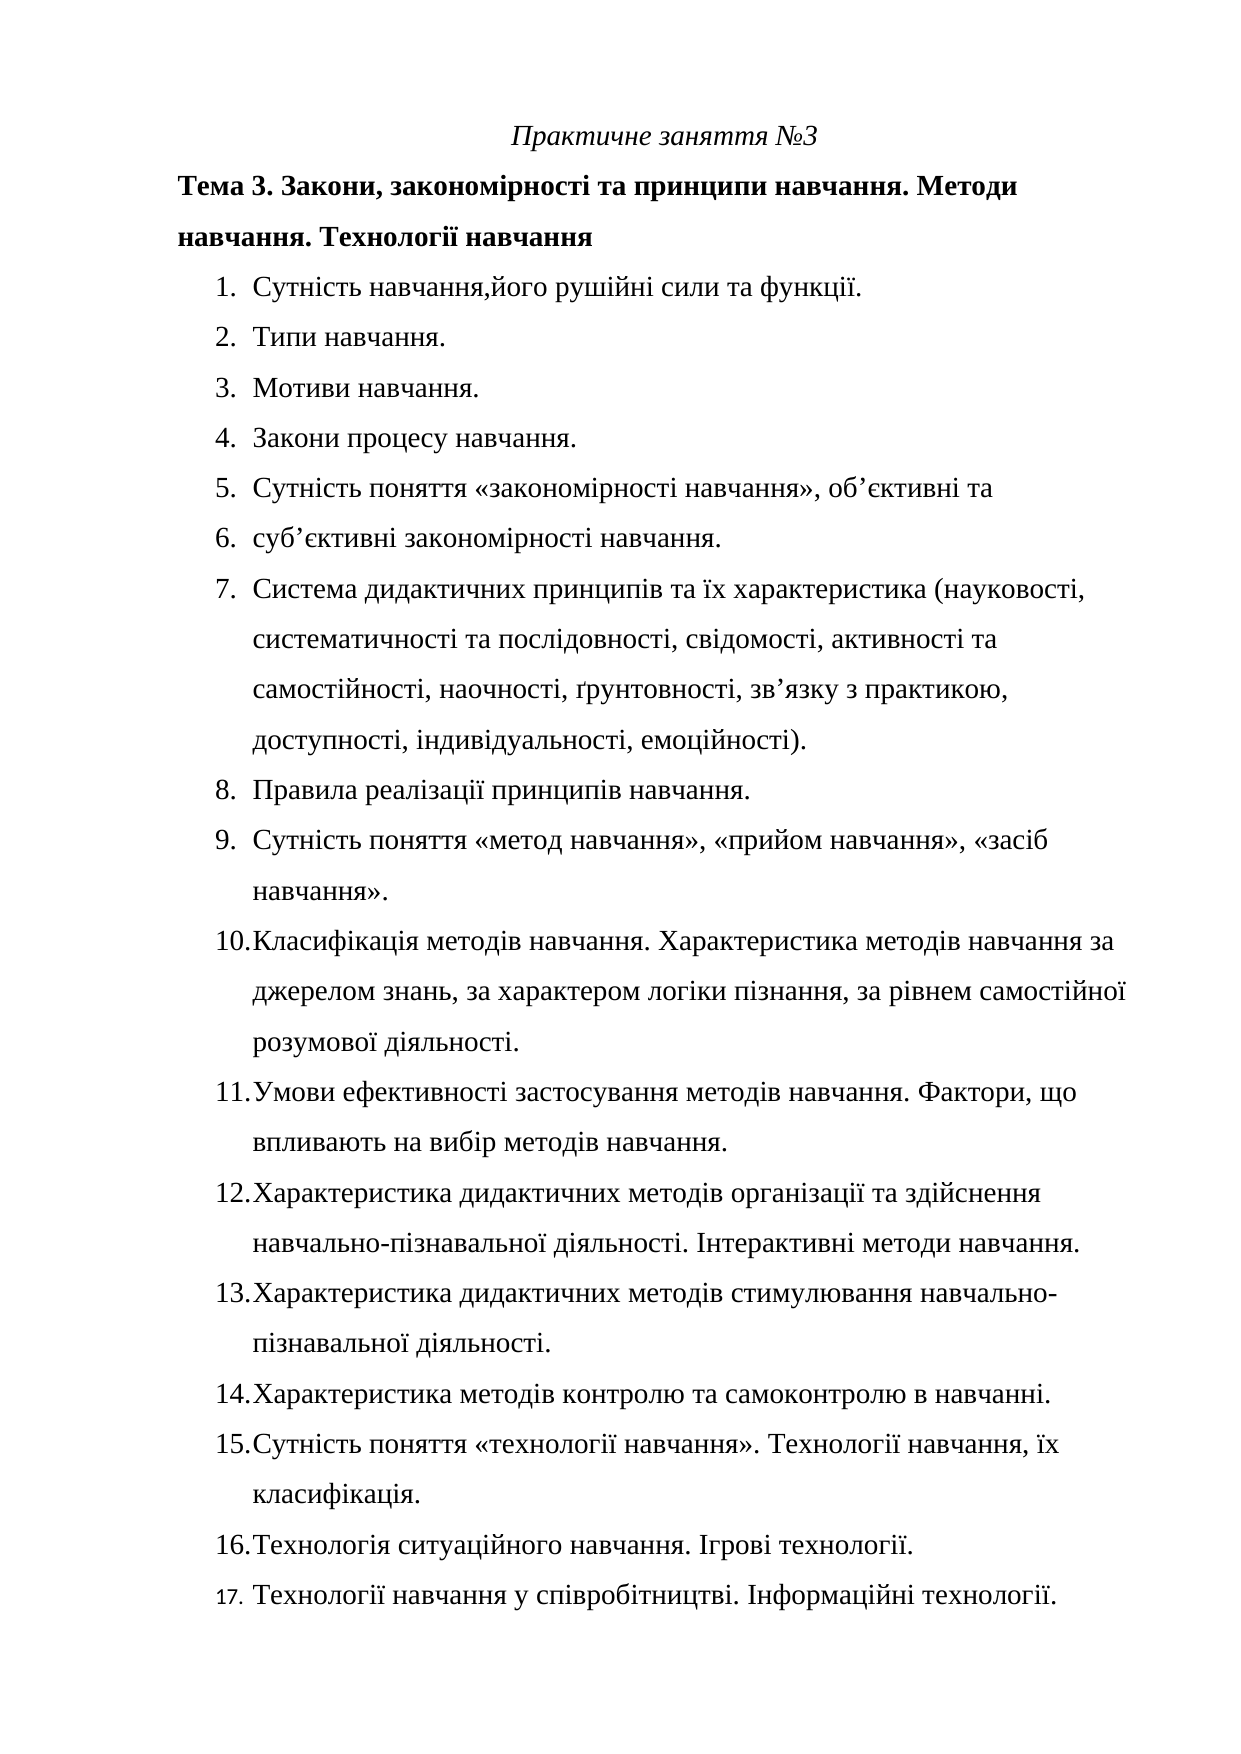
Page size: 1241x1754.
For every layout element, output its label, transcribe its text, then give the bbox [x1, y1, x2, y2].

list Класифікація методів навчання. Характеристика методів навчання за джерелом знань, за характером логіки пізнання, за рівнем самостійної розумової діяльності. [215, 923, 1152, 1057]
list суб’єктивні закономірності навчання. [215, 521, 1152, 554]
list Мотиви навчання. [215, 370, 1152, 403]
list Характеристика дидактичних методів організації та здійснення навчально-пізнавальної діяльності. Інтерактивні методи навчання. [215, 1175, 1152, 1258]
list Правила реалізації принципів навчання. [215, 772, 1152, 806]
list Типи навчання. [215, 319, 1152, 353]
list Закони процесу навчання. [215, 420, 1152, 453]
list Сутність поняття «метод навчання», «прийом навчання», «засіб навчання». [215, 822, 1152, 906]
list Технологія ситуаційного навчання. Ігрові технології. [215, 1527, 1152, 1560]
list Сутність поняття «технології навчання». Технології навчання, їх класифікація. [215, 1426, 1152, 1510]
list Умови ефективності застосування методів навчання. Фактори, що впливають на вибір методів навчання. [215, 1074, 1152, 1158]
list Характеристика методів контролю та самоконтролю в навчанні. [215, 1376, 1152, 1409]
list Технології навчання у співробітництві. Інформаційні технології. [215, 1577, 1152, 1611]
list Характеристика дидактичних методів стимулювання навчально-пізнавальної діяльності. [215, 1275, 1152, 1359]
text Практичне заняття №3 [177, 118, 1152, 152]
list Сутність поняття «закономірності навчання», об’єктивні та [215, 470, 1152, 504]
text Тема 3. Закони, закономірності та принципи навчання. Методи навчання. Технології навчання [177, 168, 1152, 252]
list Сутність навчання,його рушійні сили та функції. [215, 269, 1152, 303]
list Система дидактичних принципів та їх характеристика (науковості, систематичності та послідовності, свідомості, активності та самостійності, наочності, ґрунтовності, зв’язку з практикою, доступності, індивідуальності, емоційності). [215, 571, 1152, 755]
